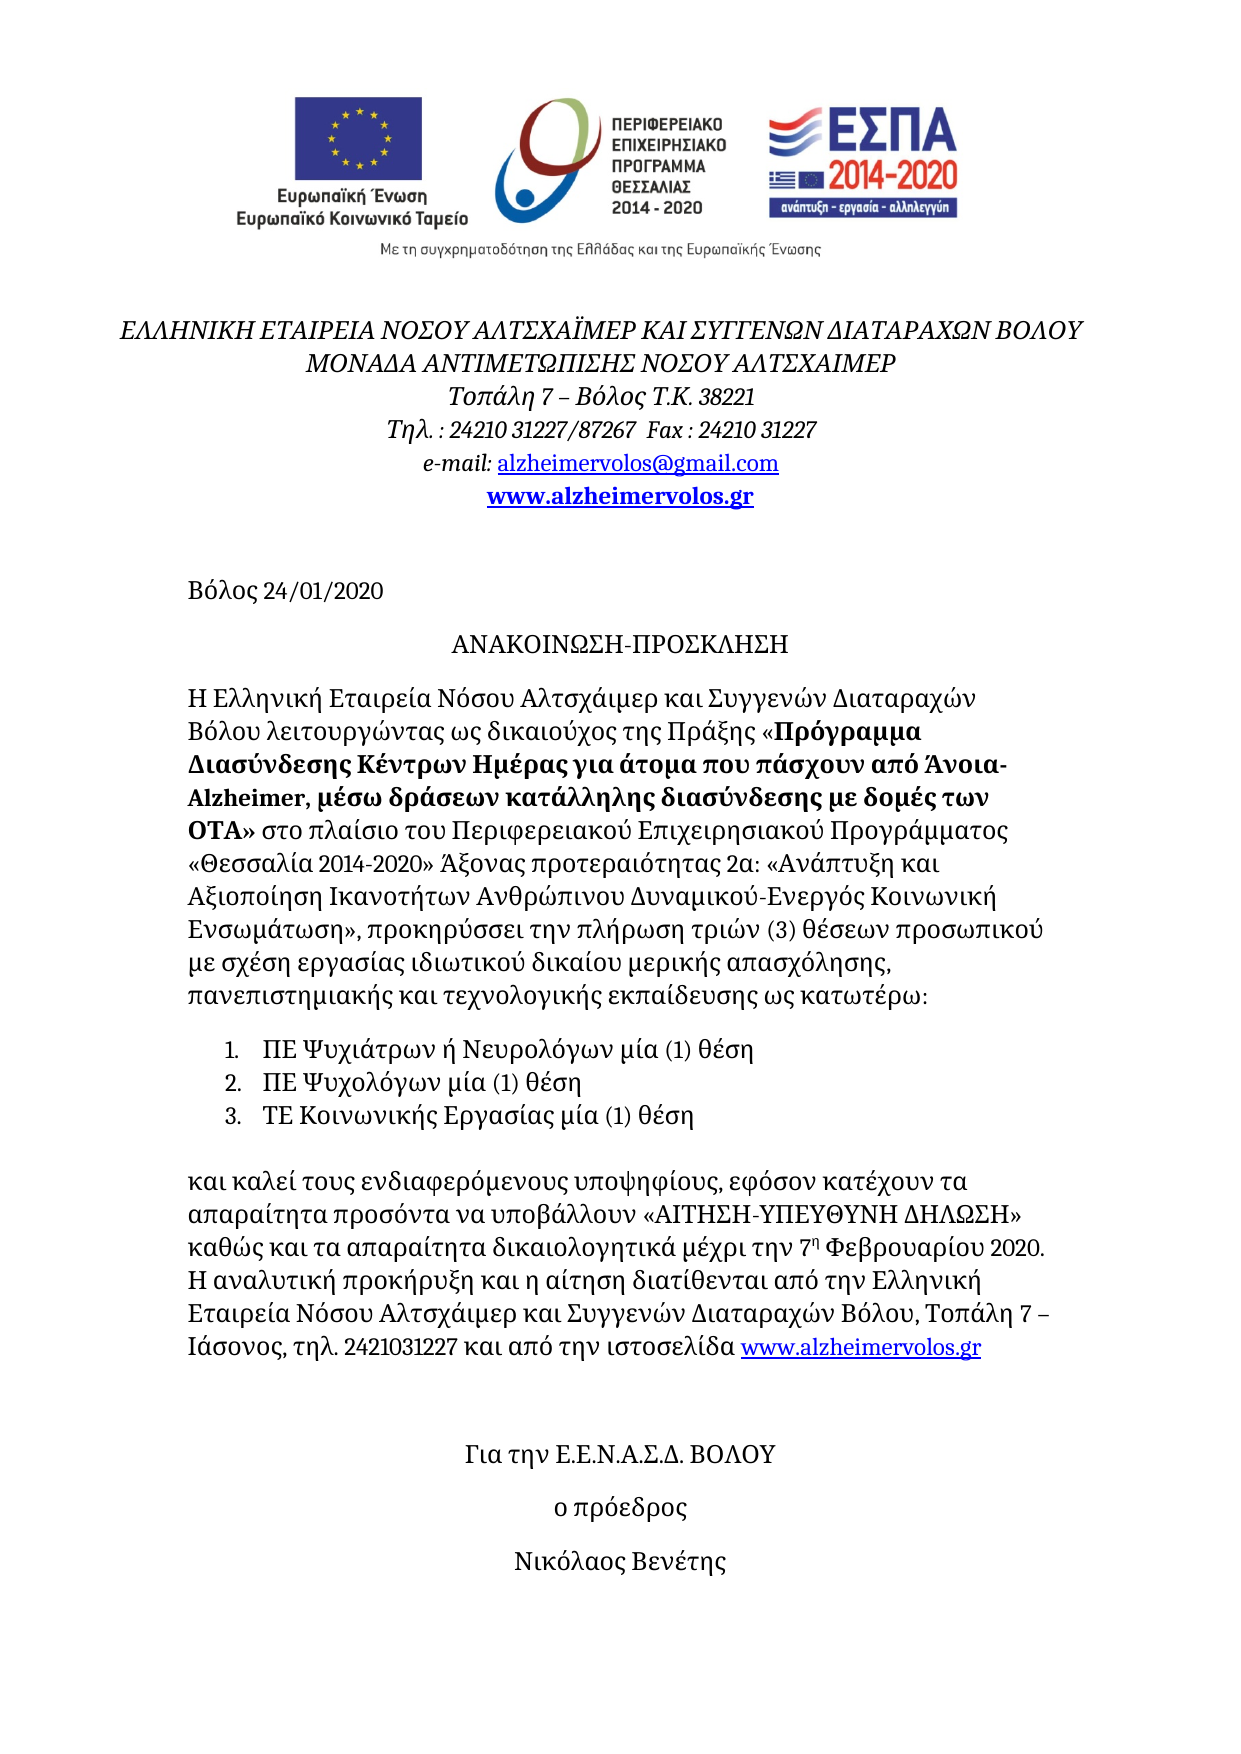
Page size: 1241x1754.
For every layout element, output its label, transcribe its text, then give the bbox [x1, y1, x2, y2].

list ΤΕ Κοινωνικής Εργασίας μία (1) θέση [225, 1102, 1053, 1130]
text και καλεί τους ενδιαφερόμενους υποψηφίους, εφόσον κατέχουν τα απαραίτητα προσόντα να υποβάλλουν «ΑΙΤΗΣΗ-ΥΠΕΥΘΥΝΗ ΔΗΛΩΣΗ» καθώς και τα απαραίτητα δικαιολογητικά μέχρι την 7η Φεβρουαρίου 2020. [187, 1168, 1053, 1262]
text Για την Ε.Ε.Ν.Α.Σ.Δ. ΒΟΛΟΥ [187, 1441, 1053, 1469]
text Τηλ. : 24210 31227/87267 Fax : 24210 31227 [99, 416, 1103, 445]
list ΠΕ Ψυχιάτρων ή Νευρολόγων μία (1) θέση [225, 1036, 1053, 1064]
text Η Ελληνική Εταιρεία Νόσου Αλτσχάιμερ και Συγγενών Διαταραχών Βόλου λειτουργώντας ως δικαιούχος της Πράξης «Πρόγραμμα Διασύνδεσης Κέντρων Ημέρας για άτομα που πάσχουν από Άνοια-Alzheimer, μέσω δράσεων κατάλληλης διασύνδεσης με δομές των ΟΤΑ» στο πλαίσιο του Περιφερειακού Επιχειρησιακού Προγράμματος «Θεσσαλία 2014-2020» Άξονας προτεραιότητας 2α: «Ανάπτυξη και Αξιοποίηση Ικανοτήτων Ανθρώπινου Δυναμικού-Ενεργός Κοινωνική Ενσωμάτωση», προκηρύσσει την πλήρωση τριών (3) θέσεων προσωπικού με σχέση εργασίας ιδιωτικού δικαίου μερικής απασχόλησης, πανεπιστημιακής και τεχνολογικής εκπαίδευσης ως κατωτέρω: [187, 684, 1053, 1011]
text Βόλος 24/01/2020 [187, 577, 1053, 606]
list ΠΕ Ψυχολόγων μία (1) θέση [225, 1069, 1053, 1097]
text ΜΟΝΑΔΑ ΑΝΤΙΜΕΤΩΠΙΣΗΣ ΝΟΣΟΥ ΑΛΤΣΧΑΙΜΕΡ [99, 350, 1103, 379]
text ο πρόεδρος [187, 1494, 1053, 1523]
text Τοπάλη 7 – Βόλος Τ.Κ. 38221 [99, 383, 1103, 412]
text www.alzheimervolos.gr [187, 482, 1053, 511]
text Η αναλυτική προκήρυξη και η αίτηση διατίθενται από την Ελληνική Εταιρεία Νόσου Αλτσχάιμερ και Συγγενών Διαταραχών Βόλου, Τοπάλη 7 – Ιάσονος, τηλ. 2421031227 και από την ιστοσελίδα www.alzheimervolos.gr [187, 1267, 1053, 1362]
text ΕΛΛΗΝΙΚΗ ΕΤΑΙΡΕΙΑ ΝΟΣΟΥ ΑΛΤΣΧΑΪΜΕΡ ΚΑΙ ΣΥΓΓΕΝΩΝ ΔΙΑΤΑΡΑΧΩΝ ΒΟΛΟΥ [99, 317, 1103, 346]
text Νικόλαος Βενέτης [187, 1548, 1053, 1577]
text ΑΝΑΚΟΙΝΩΣΗ-ΠΡΟΣΚΛΗΣΗ [187, 631, 1053, 659]
picture [230, 88, 972, 259]
text e-mail: alzheimervolos@gmail.com [99, 449, 1103, 478]
